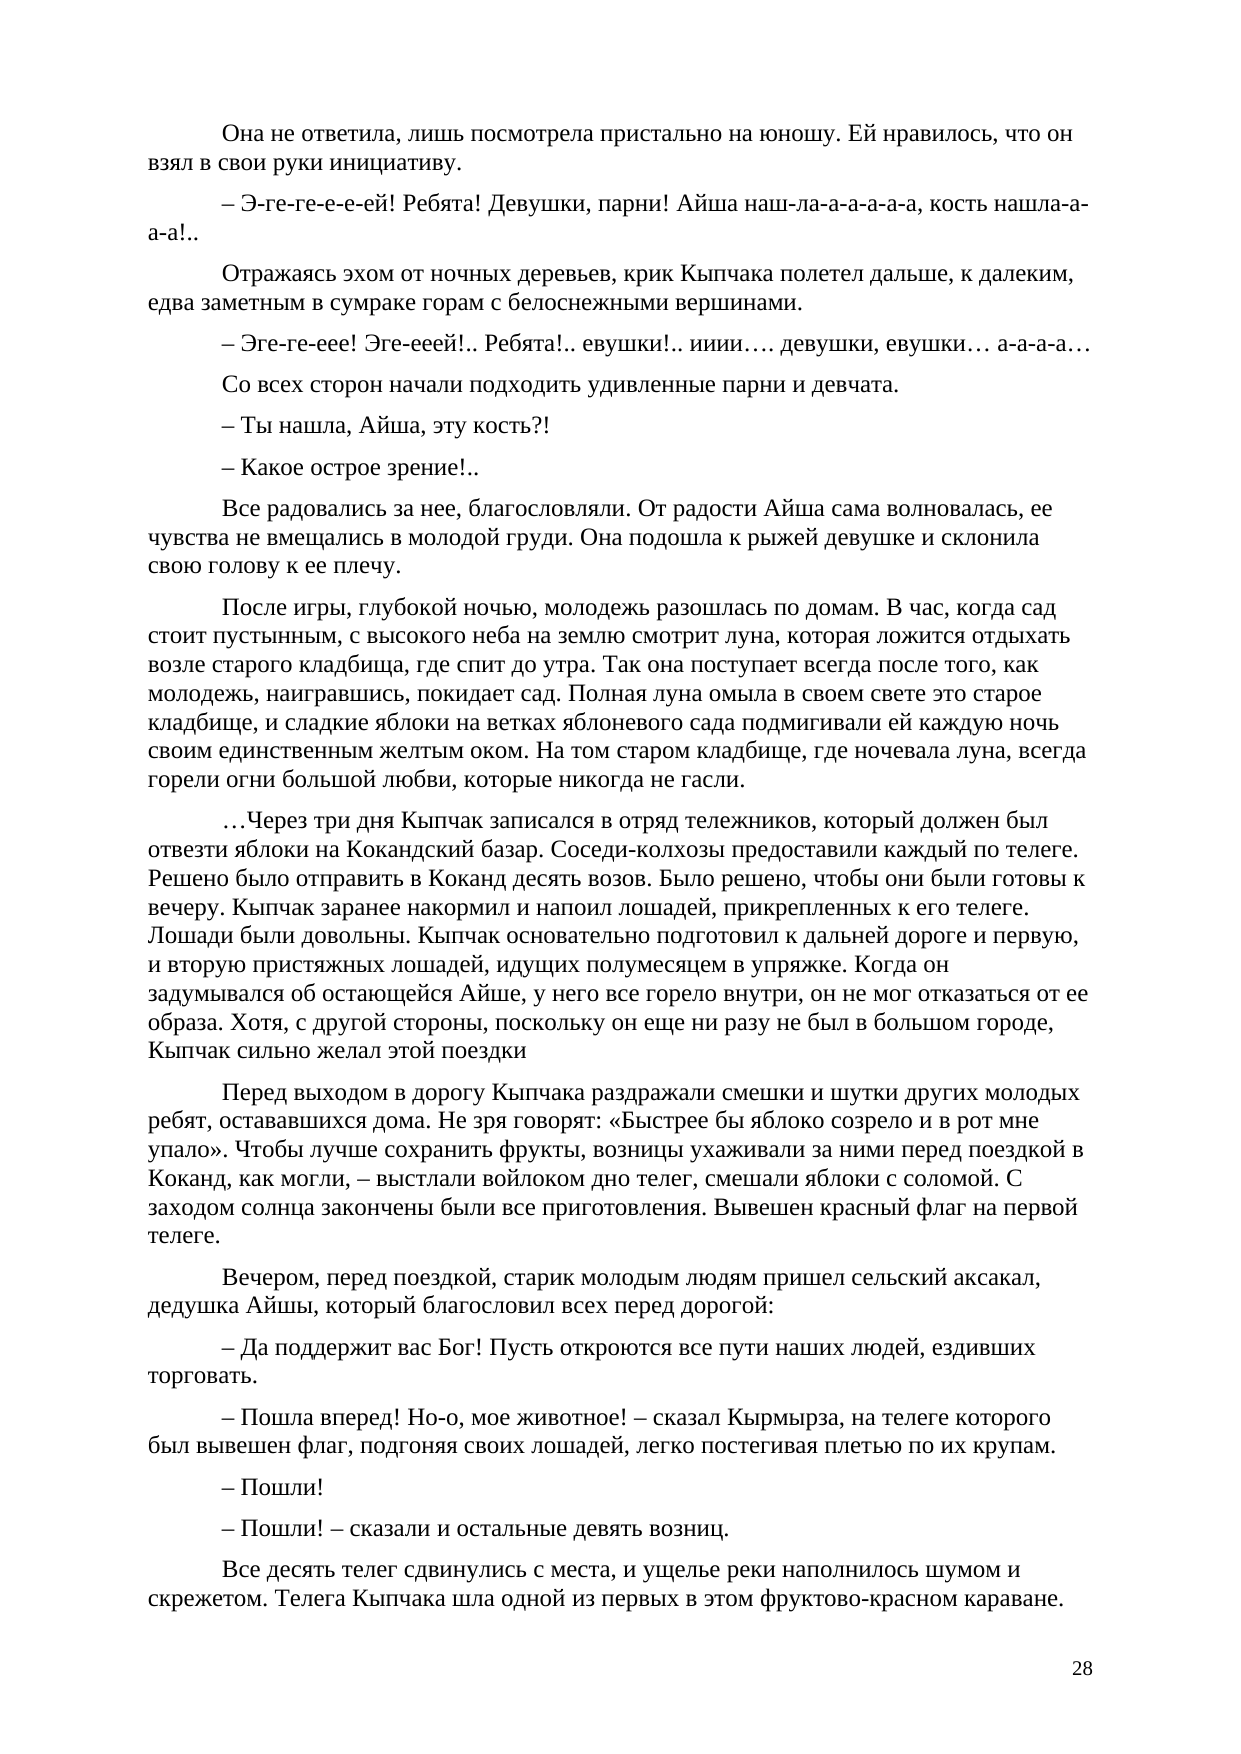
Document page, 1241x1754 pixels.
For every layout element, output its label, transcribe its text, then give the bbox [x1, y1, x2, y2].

text Вечером, перед поездкой, старик молодым людям пришел сельский аксакал, дедушка Айшы, который благословил всех перед дорогой: [148, 1262, 1092, 1319]
text …Через три дня Кыпчак записался в отряд тележников, который должен был отвезти яблоки на Кокандский базар. Соседи-колхозы предоставили каждый по телеге. Решено было отправить в Коканд десять возов. Было решено, чтобы они были готовы к вечеру. Кыпчак заранее накормил и напоил лошадей, прикрепленных к его телеге. Лошади были довольны. Кыпчак основательно подготовил к дальней дороге и первую, и вторую пристяжных лошадей, идущих полумесяцем в упряжке. Когда он задумывался об остающейся Айше, у него все горело внутри, он не мог отказаться от ее образа. Хотя, с другой стороны, поскольку он еще ни разу не был в большом городе, Кыпчак сильно желал этой поездки [148, 806, 1092, 1064]
text – Какое острое зрение!.. [148, 452, 1092, 481]
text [148, 1554, 1092, 1612]
text После игры, глубокой ночью, молодежь разошлась по домам. В час, когда сад стоит пустынным, с высокого неба на землю смотрит луна, которая ложится отдыхать возле старого кладбища, где спит до утра. Так она поступает всегда после того, как молодежь, наигравшись, покидает сад. Полная луна омыла в своем свете это старое кладбище, и сладкие яблоки на ветках яблоневого сада подмигивали ей каждую ночь своим единственным желтым оком. На том старом кладбище, где ночевала луна, всегда горели огни большой любви, которые никогда не гасли. [148, 592, 1092, 793]
text – Эге-ге-еее! Эге-ееей!.. Ребята!.. евушки!.. ииии…. девушки, евушки… а-а-а-а… [148, 328, 1092, 357]
text – Пошли! – сказали и остальные девять возниц. [148, 1513, 1092, 1542]
text Отражаясь эхом от ночных деревьев, крик Кыпчака полетел дальше, к далеким, едва заметным в сумраке горам с белоснежными вершинами. [148, 258, 1092, 316]
text Все радовались за нее, благословляли. От радости Айша сама волновалась, ее чувства не вмещались в молодой груди. Она подошла к рыжей девушке и склонила свою голову к ее плечу. [148, 493, 1092, 579]
text – Э-ге-ге-е-е-ей! Ребята! Девушки, парни! Айша наш-ла-а-а-а-а-а, кость нашла-а-а-а!.. [148, 188, 1092, 246]
text – Да поддержит вас Бог! Пусть откроются все пути наших людей, ездивших торговать. [148, 1332, 1092, 1389]
text – Пошла вперед! Но-о, мое животное! – сказал Кырмырза, на телеге которого был вывешен флаг, подгоняя своих лошадей, легко постегивая плетью по их крупам. [148, 1402, 1092, 1459]
text Перед выходом в дорогу Кыпчака раздражали смешки и шутки других молодых ребят, остававшихся дома. Не зря говорят: «Быстрее бы яблоко созрело и в рот мне упало». Чтобы лучше сохранить фрукты, возницы ухаживали за ними перед поездкой в Коканд, как могли, – выстлали войлоком дно телег, смешали яблоки с соломой. С заходом солнца закончены были все приготовления. Вывешен красный флаг на первой телеге. [148, 1077, 1092, 1249]
text Она не ответила, лишь посмотрела пристально на юношу. Ей нравилось, что он взял в свои руки инициативу. [148, 118, 1092, 176]
text – Пошли! [148, 1472, 1092, 1501]
text Со всех сторон начали подходить удивленные парни и девчата. [148, 369, 1092, 398]
text – Ты нашла, Айша, эту кость?! [148, 411, 1092, 439]
